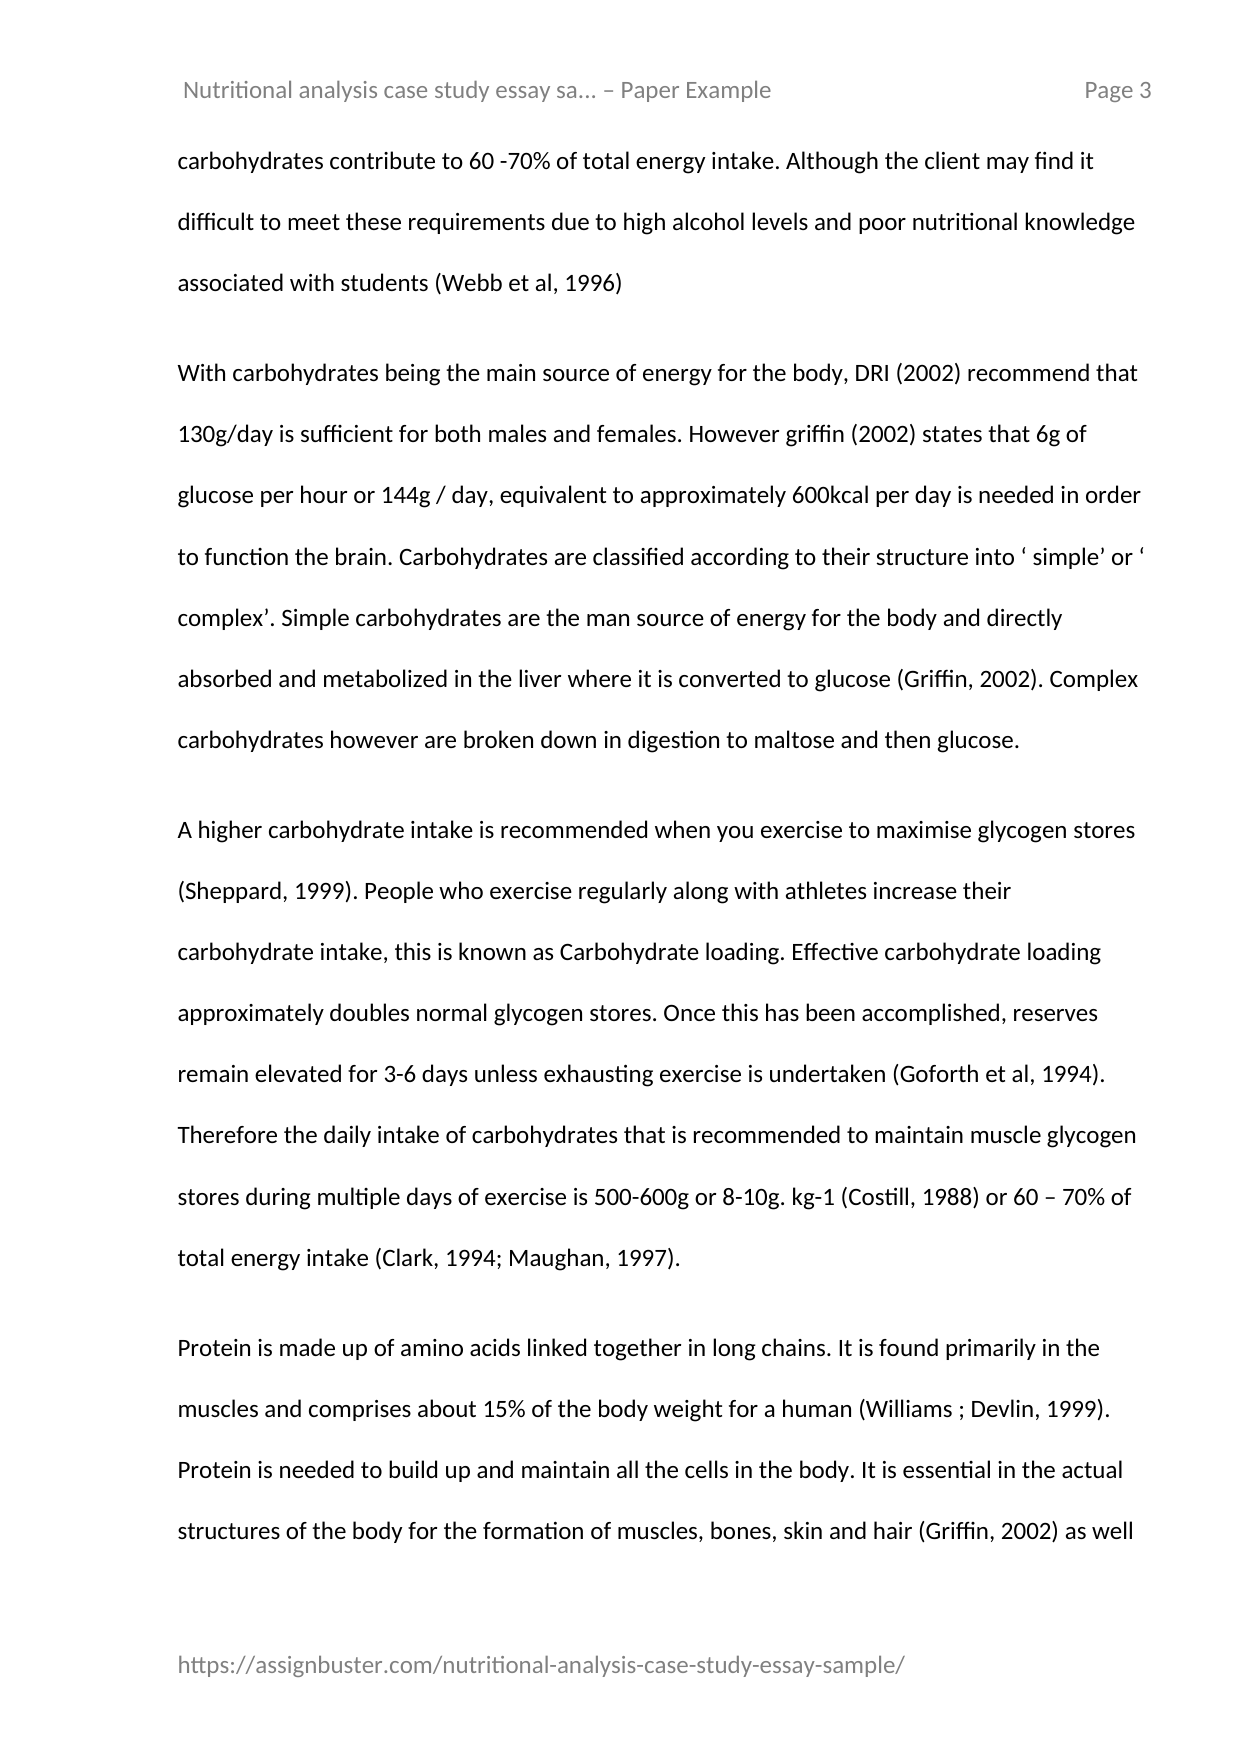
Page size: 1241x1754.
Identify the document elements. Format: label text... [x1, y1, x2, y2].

text With carbohydrates being the main source of energy for the body, DRI (2002) recommend that 130g/day is sufficient for both males and females. However griffin (2002) states that 6g of glucose per hour or 144g / day, equivalent to approximately 600kcal per day is needed in order to function the brain. Carbohydrates are classified according to their structure into ‘ simple’ or ‘ complex’. Simple carbohydrates are the man source of energy for the body and directly absorbed and metabolized in the liver where it is converted to glucose (Griffin, 2002). Complex carbohydrates however are broken down in digestion to maltose and then glucose. [177, 358, 1152, 754]
text A higher carbohydrate intake is recommended when you exercise to maximise glycogen stores (Sheppard, 1999). People who exercise regularly along with athletes increase their carbohydrate intake, this is known as Carbohydrate loading. Effective carbohydrate loading approximately doubles normal glycogen stores. Once this has been accomplished, reserves remain elevated for 3-6 days unless exhausting exercise is undertaken (Goforth et al, 1994). Therefore the daily intake of carbohydrates that is recommended to maintain muscle glycogen stores during multiple days of exercise is 500-600g or 8-10g. kg-1 (Costill, 1988) or 60 – 70% of total energy intake (Clark, 1994; Maughan, 1997). [177, 814, 1152, 1272]
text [177, 145, 1152, 298]
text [177, 1332, 1152, 1546]
